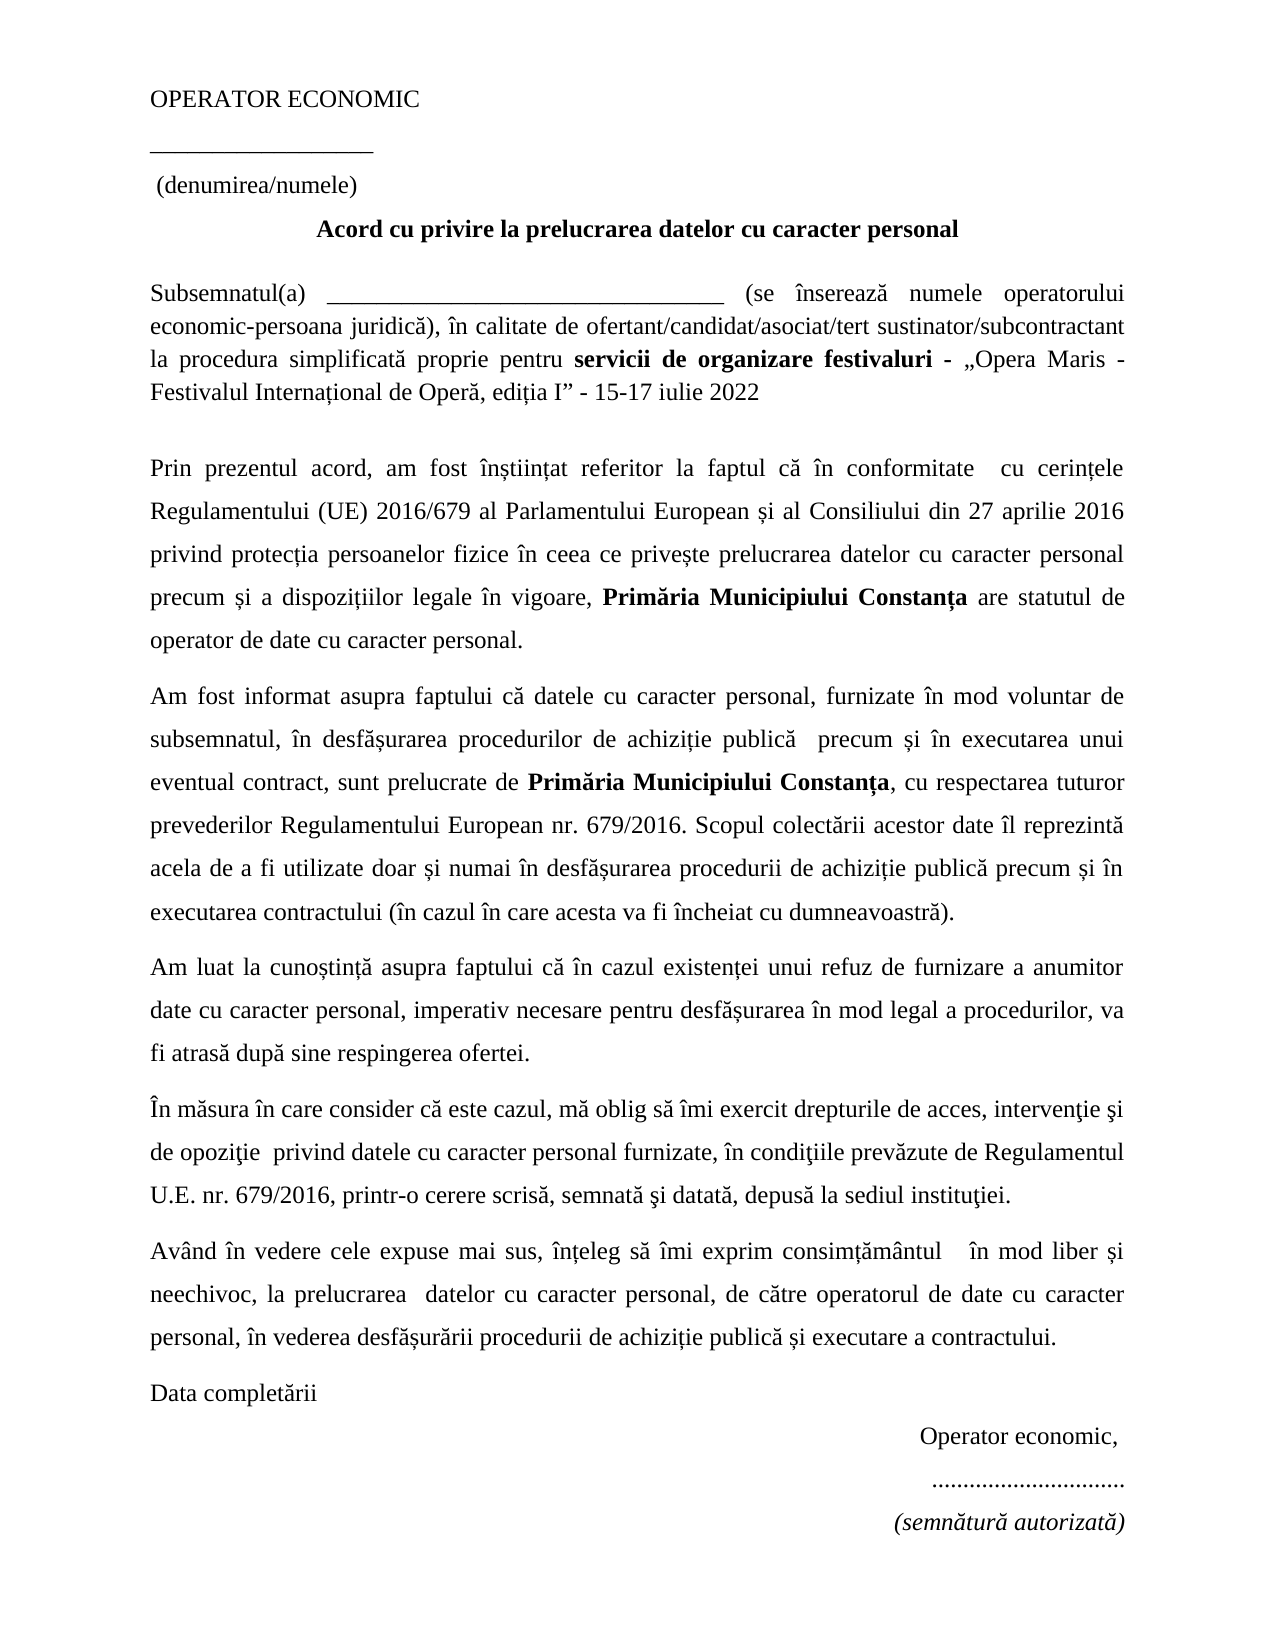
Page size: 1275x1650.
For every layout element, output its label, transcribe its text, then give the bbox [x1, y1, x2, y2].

text Subsemnatul(a) ________________________________ (se înserează numele operatorului economic-persoana juridică), în calitate de ofertant/candidat/asociat/tert sustinator/subcontractant la procedura simplificată proprie pentru servicii de organizare festivaluri - „Opera Maris -Festivalul Internațional de Operă, ediția I” - 15-17 iulie 2022 [150, 278, 1125, 406]
text Am luat la cunoștință asupra faptului că în cazul existenței unui refuz de furnizare a anumitor date cu caracter personal, imperativ necesare pentru desfășurarea în mod legal a procedurilor, va fi atrasă după sine respingerea ofertei. [150, 952, 1125, 1067]
text Am fost informat asupra faptului că datele cu caracter personal, furnizate în mod voluntar de subsemnatul, în desfășurarea procedurilor de achiziție publică precum și în executarea unui eventual contract, sunt prelucrate de Primăria Municipiului Constanța, cu respectarea tuturor prevederilor Regulamentului European nr. 679/2016. Scopul colectării acestor date îl reprezintă acela de a fi utilizate doar și numai în desfășurarea procedurii de achiziție publică precum și în executarea contractului (în cazul în care acesta va fi încheiat cu dumneavoastră). [150, 681, 1125, 925]
text În măsura în care consider că este cazul, mă oblig să îmi exercit drepturile de acces, intervenţie şi de opoziţie privind datele cu caracter personal furnizate, în condiţiile prevăzute de Regulamentul U.E. nr. 679/2016, printr-o cerere scrisă, semnată şi datată, depusă la sediul instituţiei. [150, 1094, 1125, 1209]
text Prin prezentul acord, am fost înștiințat referitor la faptul că în conformitate cu cerințele Regulamentului (UE) 2016/679 al Parlamentului European și al Consiliului din 27 aprilie 2016 privind protecția persoanelor fizice în ceea ce privește prelucrarea datelor cu caracter personal precum și a dispozițiilor legale în vigoare, Primăria Municipiului Constanța are statutul de operator de date cu caracter personal. [150, 453, 1125, 654]
text ............................... (semnătură autorizată) [150, 1464, 1125, 1536]
text Data completării [150, 1378, 1125, 1407]
text Acord cu privire la prelucrarea datelor cu caracter personal [150, 214, 1125, 242]
text OPERATOR ECONOMIC [150, 84, 1125, 113]
text __________________ [150, 127, 1125, 156]
text Operator economic, [150, 1421, 1125, 1450]
text Având în vedere cele expuse mai sus, înțeleg să îmi exprim consimțământul în mod liber și neechivoc, la prelucrarea datelor cu caracter personal, de către operatorul de date cu caracter personal, în vederea desfășurării procedurii de achiziție publică și executare a contractului. [150, 1236, 1125, 1351]
text (denumirea/numele) [150, 171, 1125, 199]
